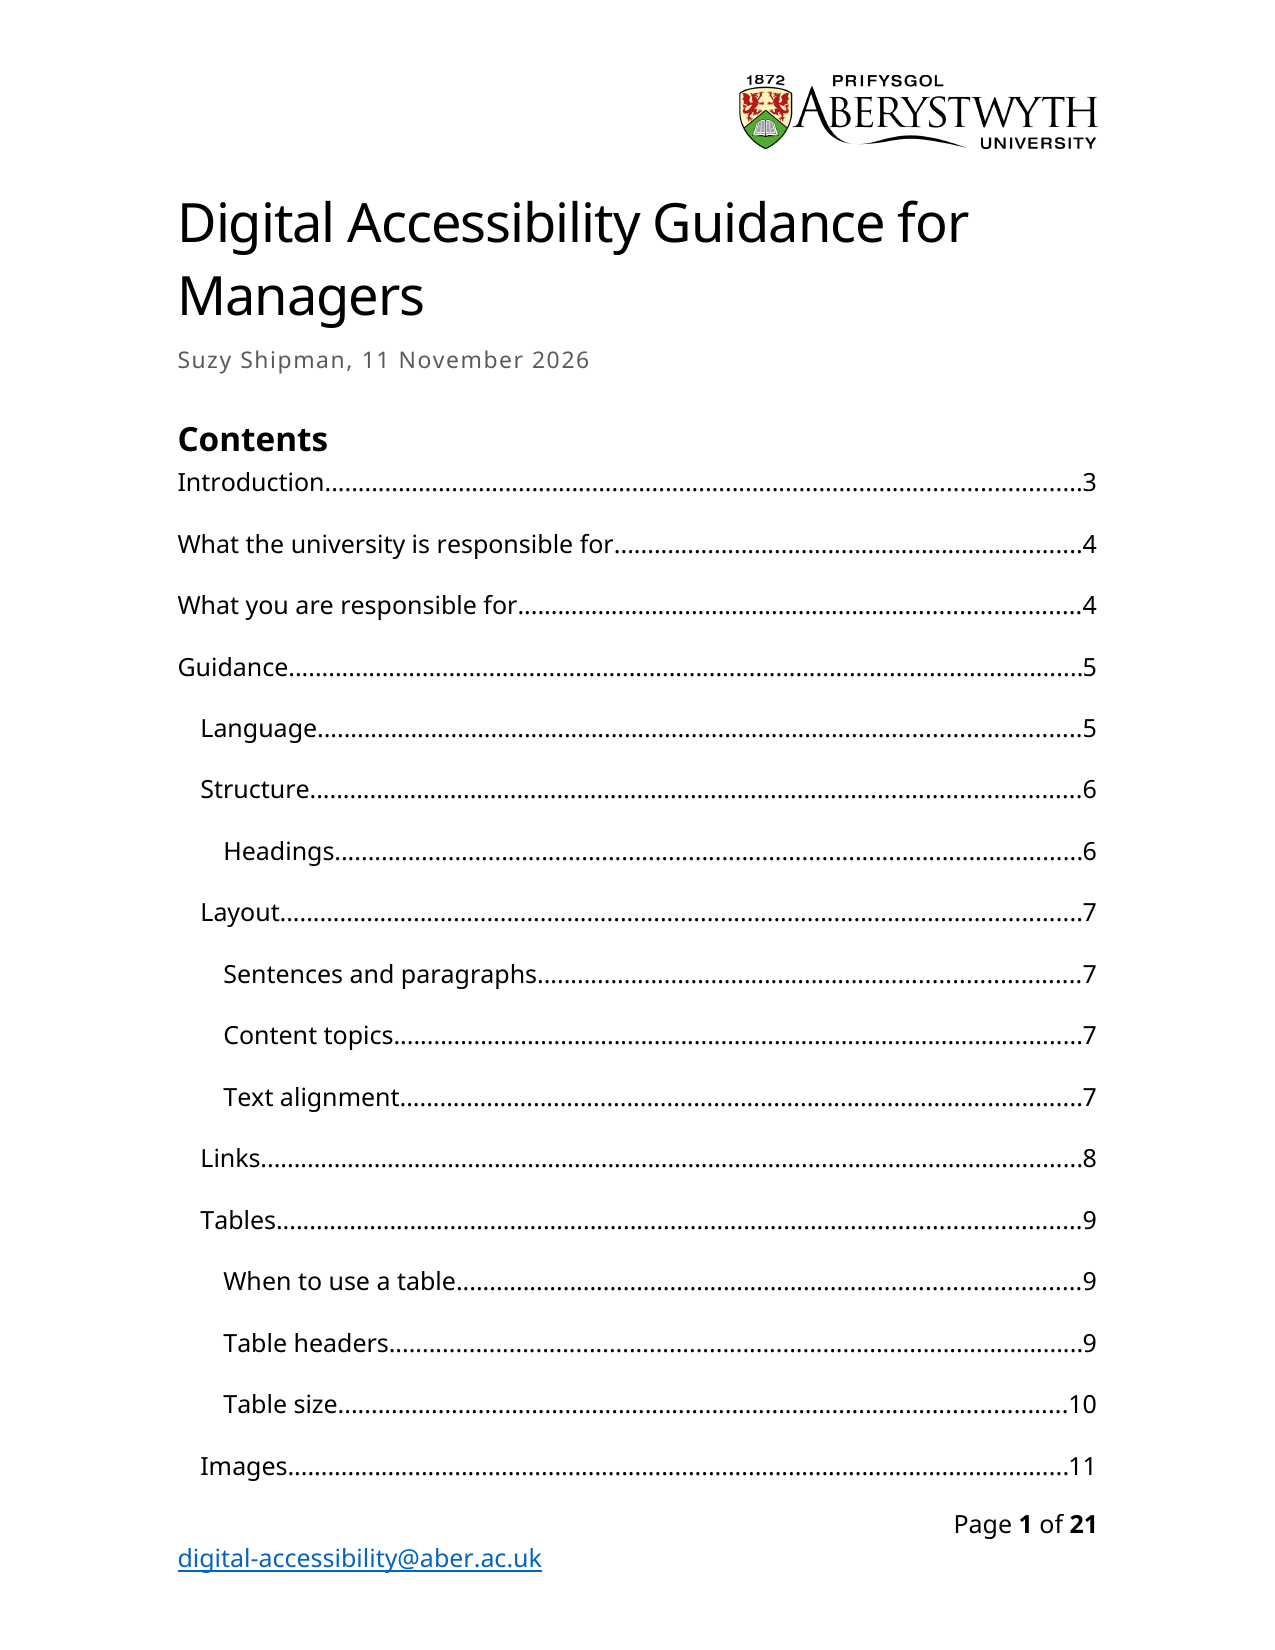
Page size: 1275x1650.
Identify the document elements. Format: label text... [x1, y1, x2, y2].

title Digital Accessibility Guidance for Managers [177, 184, 1098, 332]
subtitle Suzy Shipman, 19 November 2019 [177, 344, 1098, 375]
picture [739, 75, 1098, 150]
